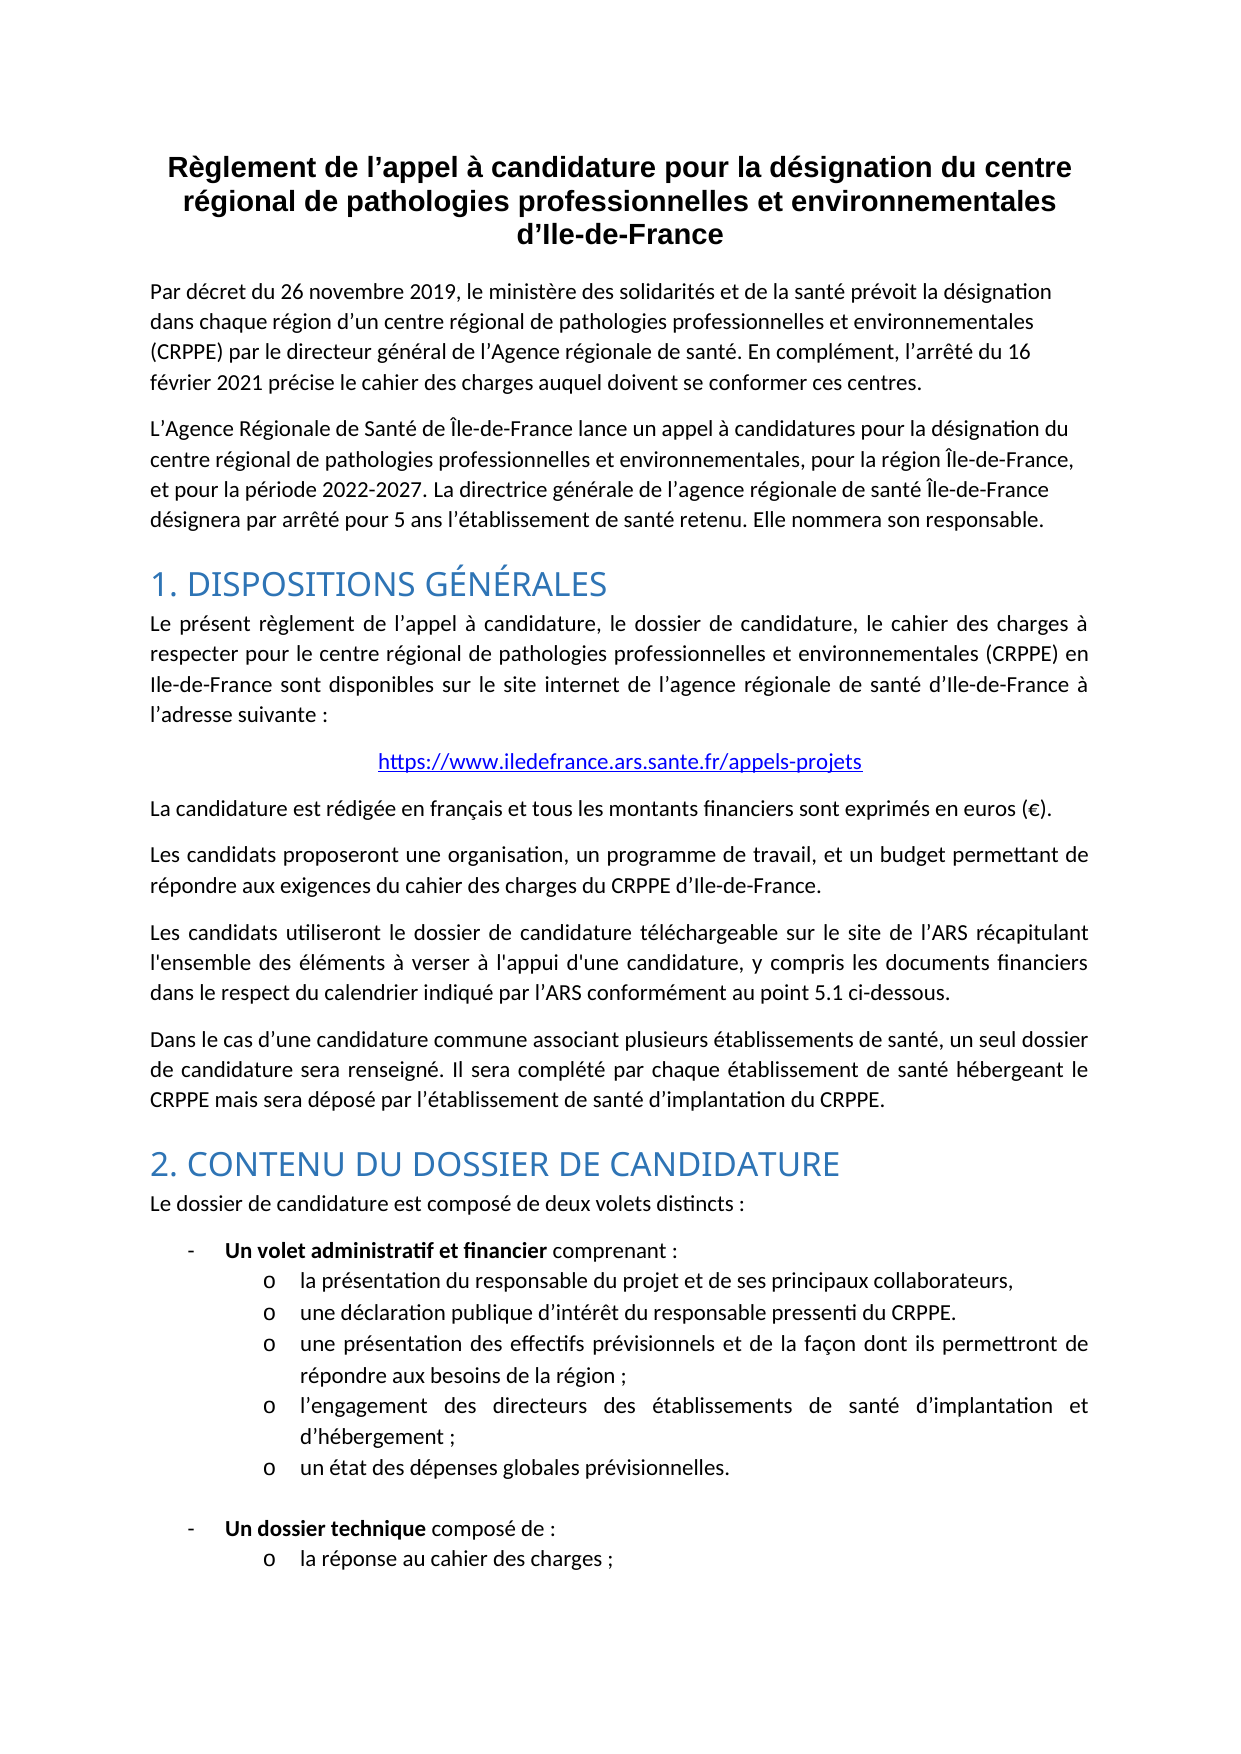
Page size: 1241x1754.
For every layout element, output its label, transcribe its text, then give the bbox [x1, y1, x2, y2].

text L’Agence Régionale de Santé de Île-de-France lance un appel à candidatures pour la désignation du centre régional de pathologies professionnelles et environnementales, pour la région Île-de-France, et pour la période 2022-2027. La directrice générale de l’agence régionale de santé Île-de-France désignera par arrêté pour 5 ans l’établissement de santé retenu. Elle nommera son responsable. [150, 414, 1090, 533]
subtitle 1. DISPOSITIONS GÉNÉRALES [150, 560, 1090, 606]
list un état des dépenses globales prévisionnelles. [262, 1453, 1090, 1482]
list l’engagement des directeurs des établissements de santé d’implantation et d’hébergement ; [262, 1391, 1090, 1450]
text Le dossier de candidature est composé de deux volets distincts : [150, 1189, 1090, 1217]
text Dans le cas d’une candidature commune associant plusieurs établissements de santé, un seul dossier de candidature sera renseigné. Il sera complété par chaque établissement de santé hébergeant le CRPPE mais sera déposé par l’établissement de santé d’implantation du CRPPE. [150, 1025, 1090, 1113]
text Le présent règlement de l’appel à candidature, le dossier de candidature, le cahier des charges à respecter pour le centre régional de pathologies professionnelles et environnementales (CRPPE) en Ile-de-France sont disponibles sur le site internet de l’agence régionale de santé d’Ile-de-France à l’adresse suivante : [150, 609, 1090, 728]
list Un dossier technique composé de : [187, 1514, 1090, 1542]
text https://www.iledefrance.ars.sante.fr/appels-projets [150, 747, 1090, 775]
text Les candidats utiliseront le dossier de candidature téléchargeable sur le site de l’ARS récapitulant l'ensemble des éléments à verser à l'appui d'une candidature, y compris les documents financiers dans le respect du calendrier indiqué par l’ARS conformément au point 5.1 ci-dessous. [150, 918, 1090, 1006]
text Règlement de l’appel à candidature pour la désignation du centre régional de pathologies professionnelles et environnementales d’Ile-de-France [150, 150, 1090, 251]
text Par décret du 26 novembre 2019, le ministère des solidarités et de la santé prévoit la désignation dans chaque région d’un centre régional de pathologies professionnelles et environnementales (CRPPE) par le directeur général de l’Agence régionale de santé. En complément, l’arrêté du 16 février 2021 précise le cahier des charges auquel doivent se conformer ces centres. [150, 277, 1090, 396]
list la présentation du responsable du projet et de ses principaux collaborateurs, [262, 1267, 1090, 1296]
text Les candidats proposeront une organisation, un programme de travail, et un budget permettant de répondre aux exigences du cahier des charges du CRPPE d’Ile-de-France. [150, 841, 1090, 899]
subtitle 2. CONTENU DU DOSSIER DE CANDIDATURE [150, 1141, 1090, 1186]
list la réponse au cahier des charges ; [262, 1544, 1090, 1574]
list une déclaration publique d’intérêt du responsable pressenti du CRPPE. [262, 1298, 1090, 1327]
list une présentation des effectifs prévisionnels et de la façon dont ils permettront de répondre aux besoins de la région ; [262, 1329, 1090, 1389]
text La candidature est rédigée en français et tous les montants financiers sont exprimés en euros (€). [150, 794, 1090, 822]
list Un volet administratif et financier comprenant : [187, 1236, 1090, 1264]
